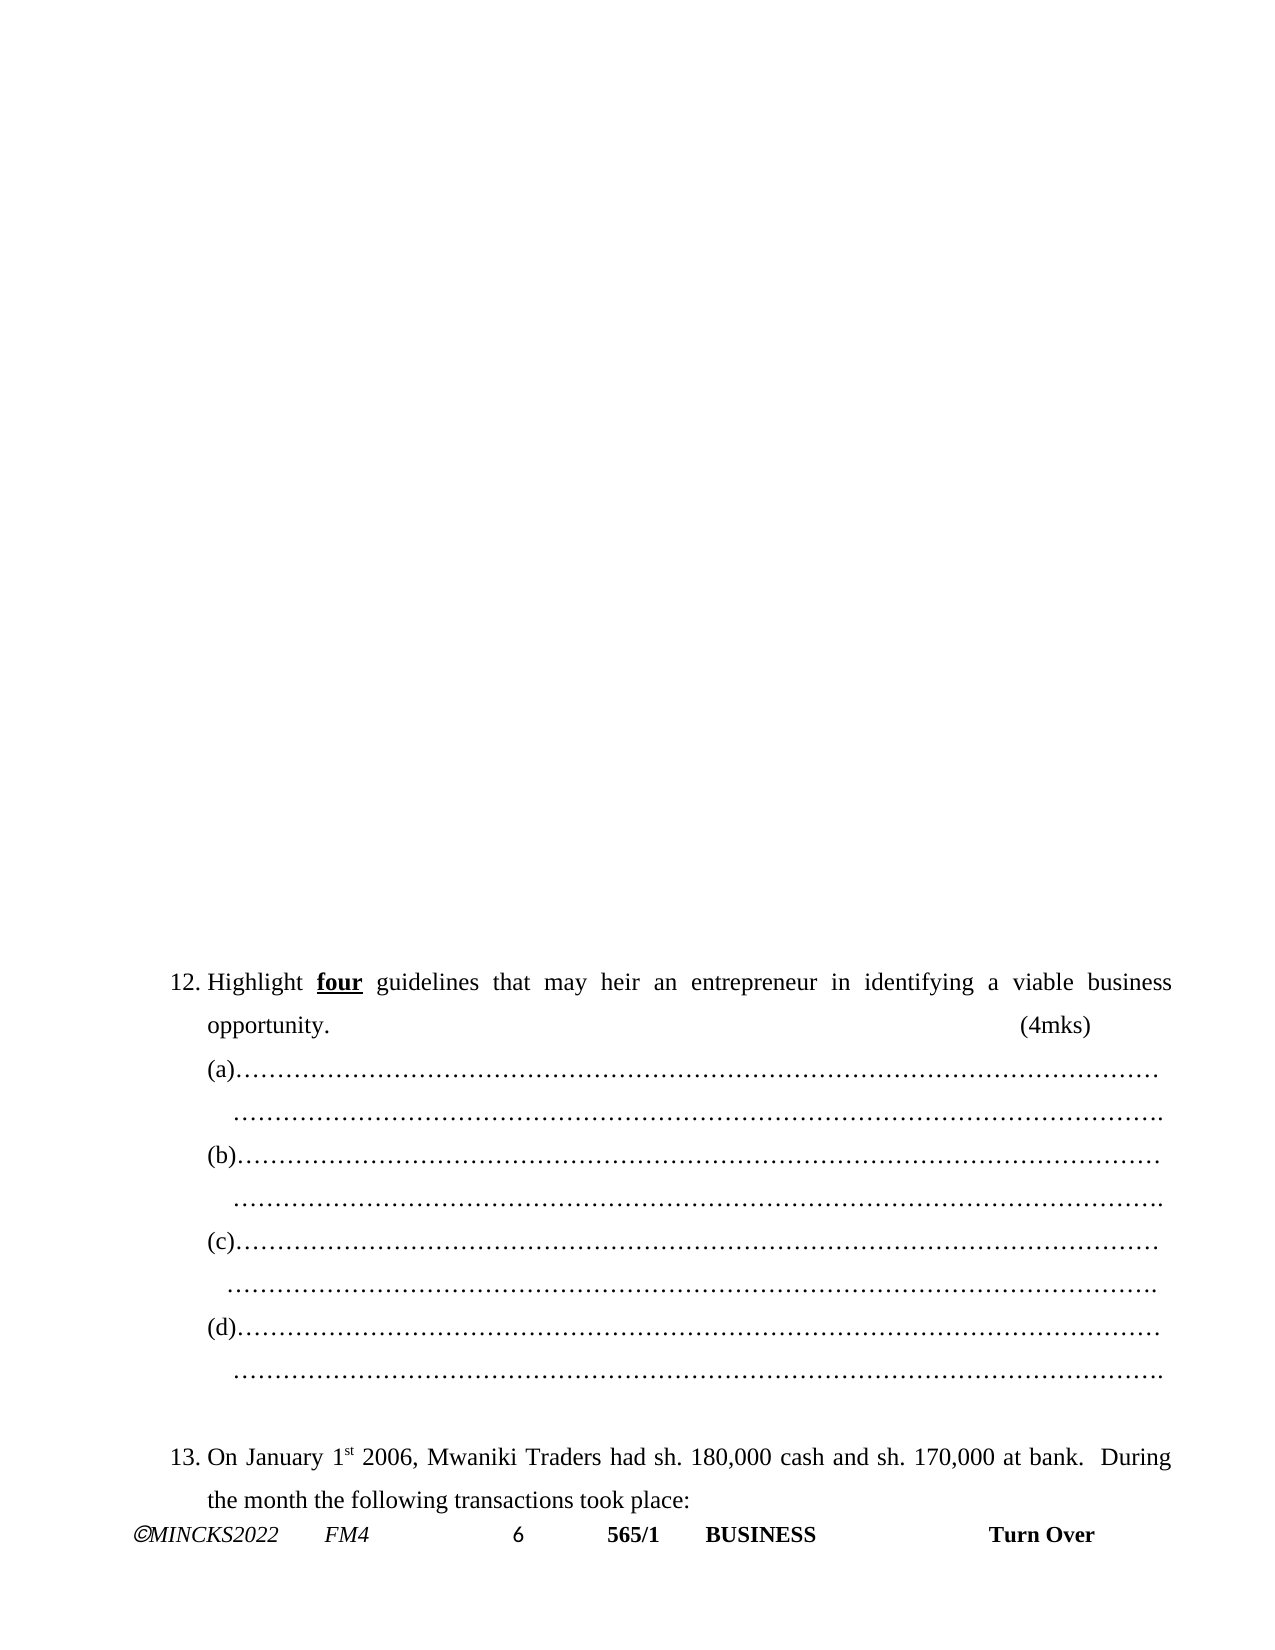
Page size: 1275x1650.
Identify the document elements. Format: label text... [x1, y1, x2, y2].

list (d)………………………………………………………………………………………………… [207, 1312, 1173, 1341]
list On January 1st 2006, Mwaniki Traders had sh. 180,000 cash and sh. 170,000 at bank. During the month the following transactions took place: [169, 1442, 1173, 1514]
list …………………………………………………………………………………………………. [207, 1183, 1173, 1212]
list (b)………………………………………………………………………………………………… [207, 1140, 1173, 1169]
list (a)………………………………………………………………………………………………… [207, 1054, 1173, 1082]
list …………………………………………………………………………………………………. [207, 1097, 1173, 1126]
list …………………………………………………………………………………………………. [207, 1356, 1173, 1384]
list (c)………………………………………………………………………………………………… [207, 1226, 1173, 1255]
list Highlight four guidelines that may heir an entrepreneur in identifying a viable business opportunity. (4mks) [169, 967, 1173, 1039]
list …………………………………………………………………………………………………. [207, 1269, 1173, 1298]
